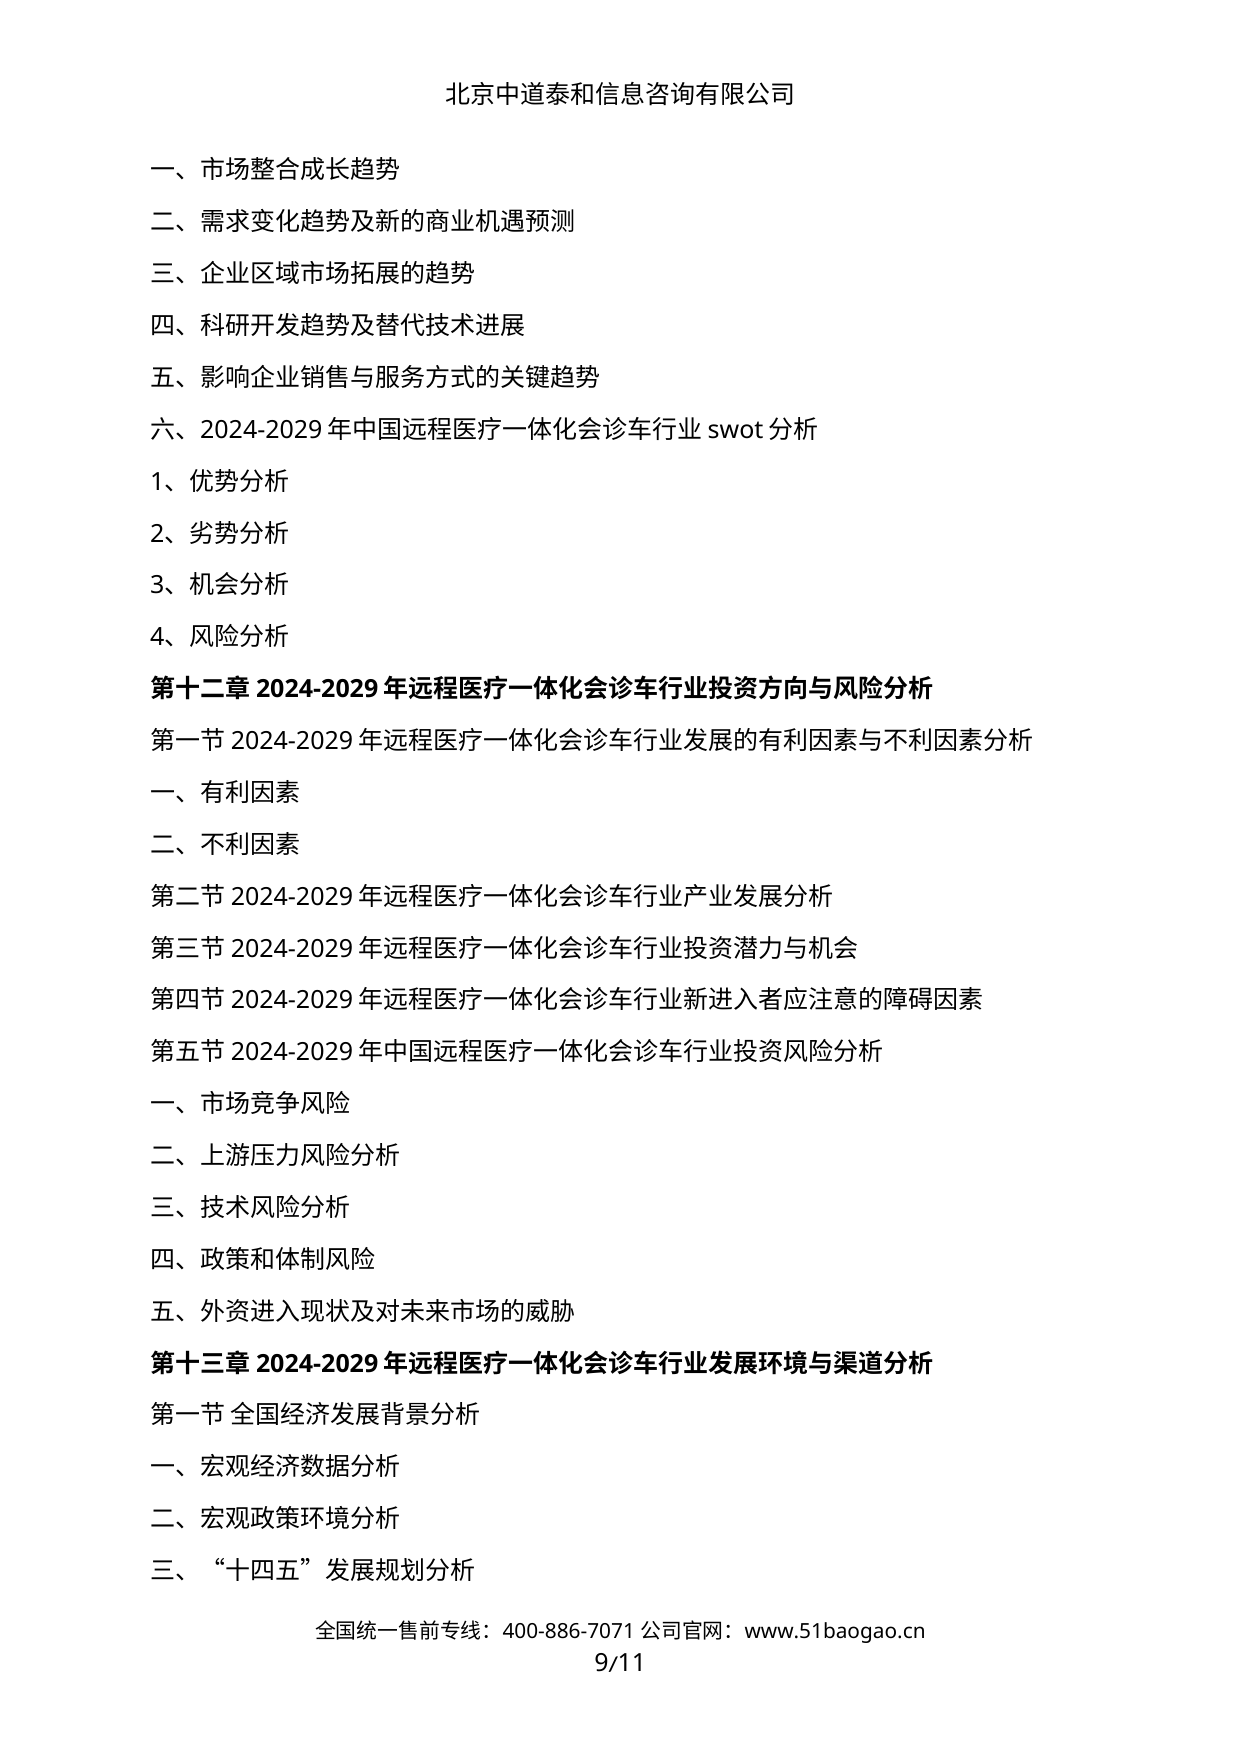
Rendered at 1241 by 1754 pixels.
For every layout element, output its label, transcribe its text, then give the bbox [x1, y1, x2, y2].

text 二、宏观政策环境分析 [150, 1499, 1090, 1535]
text 第二节 2024-2029年远程医疗一体化会诊车行业产业发展分析 [150, 876, 1090, 912]
text 第一节 2024-2029年远程医疗一体化会诊车行业发展的有利因素与不利因素分析 [150, 721, 1090, 757]
text 一、市场整合成长趋势 [150, 150, 1090, 186]
text 2、劣势分析 [150, 513, 1090, 549]
text 第四节 2024-2029年远程医疗一体化会诊车行业新进入者应注意的障碍因素 [150, 980, 1090, 1016]
text 三、技术风险分析 [150, 1187, 1090, 1224]
text 二、需求变化趋势及新的商业机遇预测 [150, 202, 1090, 238]
text 六、2024-2029年中国远程医疗一体化会诊车行业swot分析 [150, 409, 1090, 446]
text 三、企业区域市场拓展的趋势 [150, 254, 1090, 290]
text 五、影响企业销售与服务方式的关键趋势 [150, 357, 1090, 394]
text 三、“十四五”发展规划分析 [150, 1551, 1090, 1587]
text 4、风险分析 [150, 617, 1090, 653]
text 第三节 2024-2029年远程医疗一体化会诊车行业投资潜力与机会 [150, 928, 1090, 964]
text 第十二章 2024-2029年远程医疗一体化会诊车行业投资方向与风险分析 [150, 669, 1090, 705]
text 一、市场竞争风险 [150, 1084, 1090, 1120]
text 第一节 全国经济发展背景分析 [150, 1395, 1090, 1431]
text 3、机会分析 [150, 565, 1090, 601]
text 二、上游压力风险分析 [150, 1136, 1090, 1172]
text 四、政策和体制风险 [150, 1239, 1090, 1276]
text 一、宏观经济数据分析 [150, 1447, 1090, 1483]
text 四、科研开发趋势及替代技术进展 [150, 306, 1090, 342]
text 五、外资进入现状及对未来市场的威胁 [150, 1291, 1090, 1327]
text 第五节 2024-2029年中国远程医疗一体化会诊车行业投资风险分析 [150, 1032, 1090, 1068]
text 二、不利因素 [150, 824, 1090, 861]
text 一、有利因素 [150, 772, 1090, 809]
text 1、优势分析 [150, 461, 1090, 497]
text 第十三章 2024-2029年远程医疗一体化会诊车行业发展环境与渠道分析 [150, 1343, 1090, 1379]
